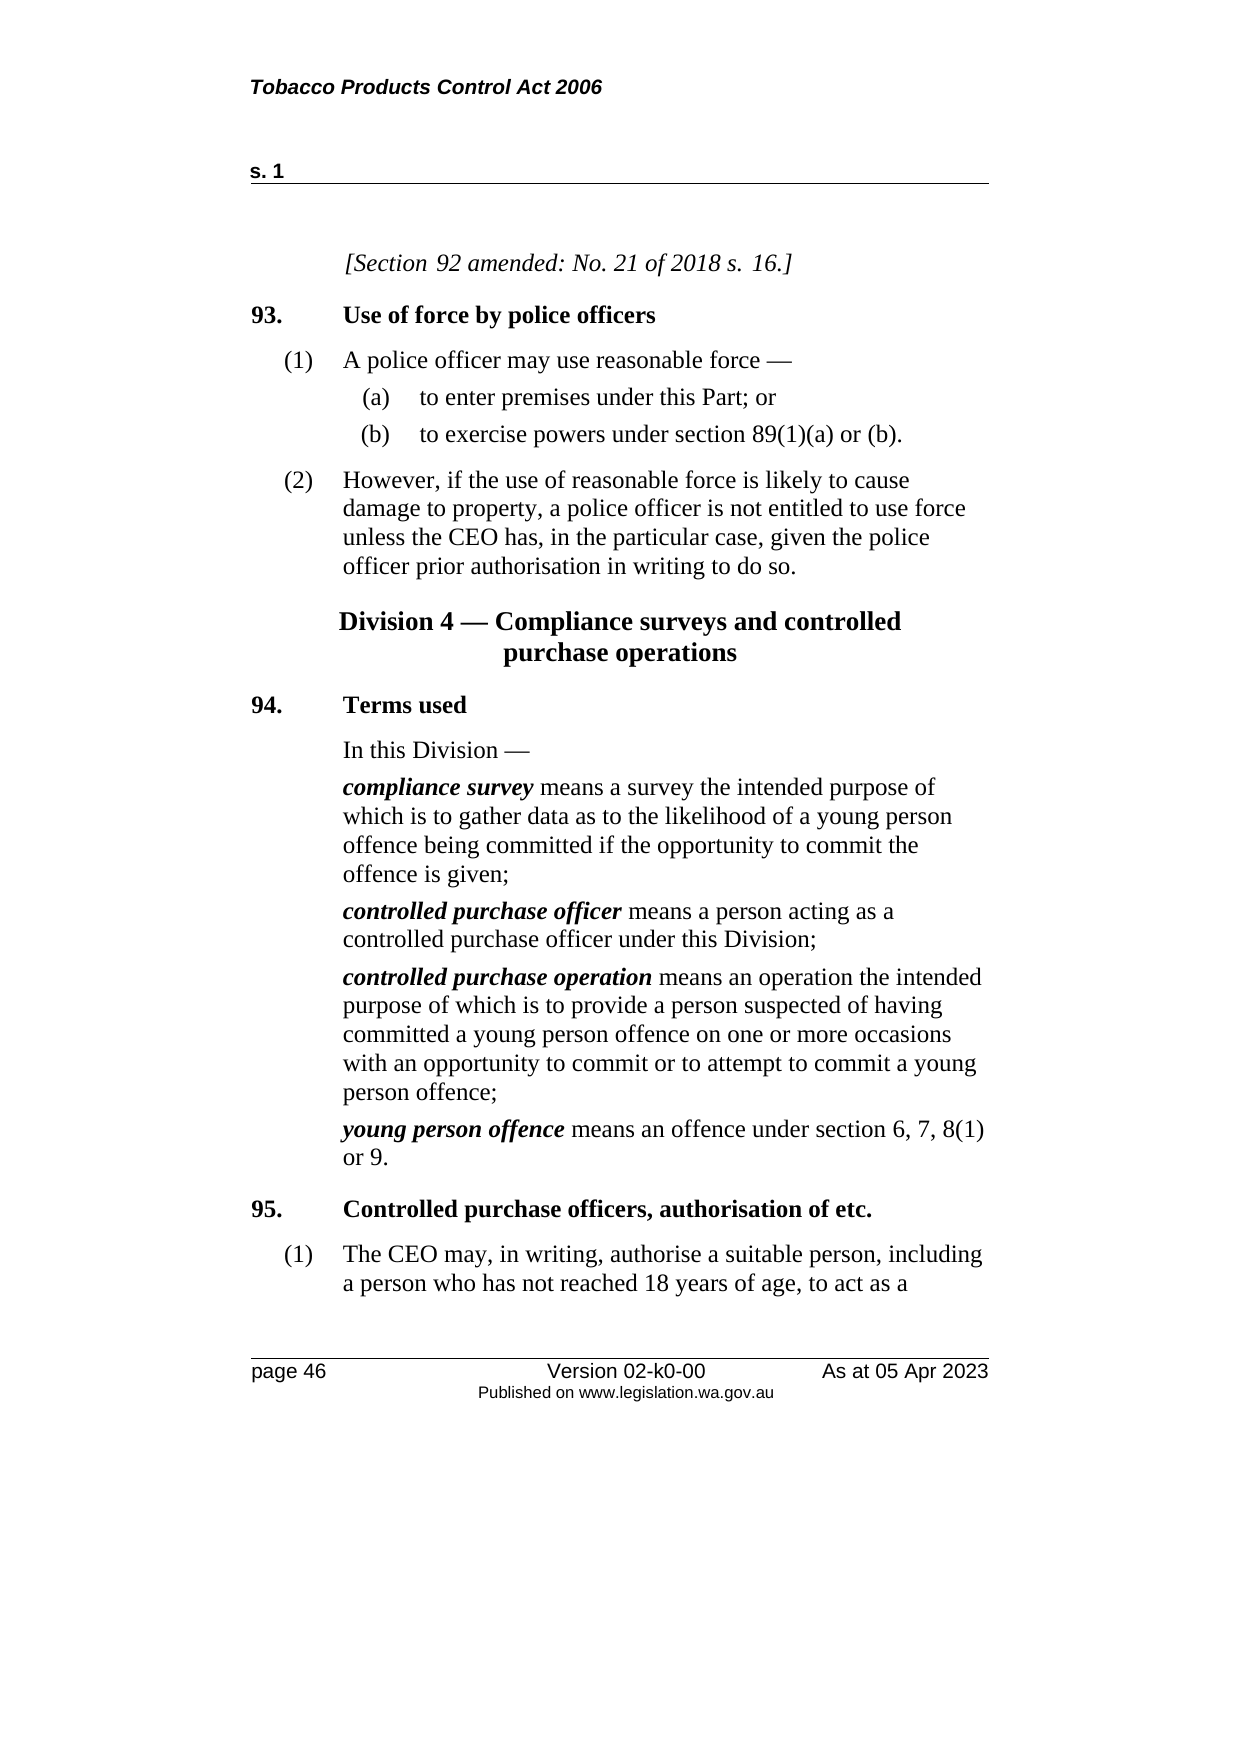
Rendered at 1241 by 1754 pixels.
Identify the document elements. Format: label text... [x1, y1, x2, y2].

text controlled purchase officer means a person acting as a controlled purchase officer under this Division; [251, 896, 989, 953]
subtitle 94. Terms used [251, 690, 989, 719]
text (2) However, if the use of reasonable force is likely to cause damage to property, a police officer is not entitled to use force unless the CEO has, in the particular case, given the police officer prior authorisation in writing to do so. [251, 465, 989, 580]
text controlled purchase operation means an operation the intended purpose of which is to provide a person suspected of having committed a young person offence on one or more occasions with an opportunity to commit or to attempt to commit a young person offence; [251, 962, 989, 1105]
subtitle 95. Controlled purchase officers, authorisation of etc. [251, 1194, 989, 1223]
text [Section 92 amended: No. 21 of 2018 s. 16.] [251, 248, 989, 277]
text (a) to enter premises under this Part; or [251, 382, 989, 411]
text young person offence means an offence under section 6, 7, 8(1) or 9. [251, 1114, 989, 1171]
text In this Division — [251, 735, 989, 764]
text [251, 1239, 989, 1297]
subtitle 93. Use of force by police officers [251, 300, 989, 328]
subtitle Division 4 — Compliance surveys and controlled purchase operations [251, 605, 989, 667]
text compliance survey means a survey the intended purpose of which is to gather data as to the likelihood of a young person offence being committed if the opportunity to commit the offence is given; [251, 772, 989, 887]
text (b) to exercise powers under section 89(1)(a) or (b). [251, 419, 989, 448]
text (1) A police officer may use reasonable force — [251, 345, 989, 374]
